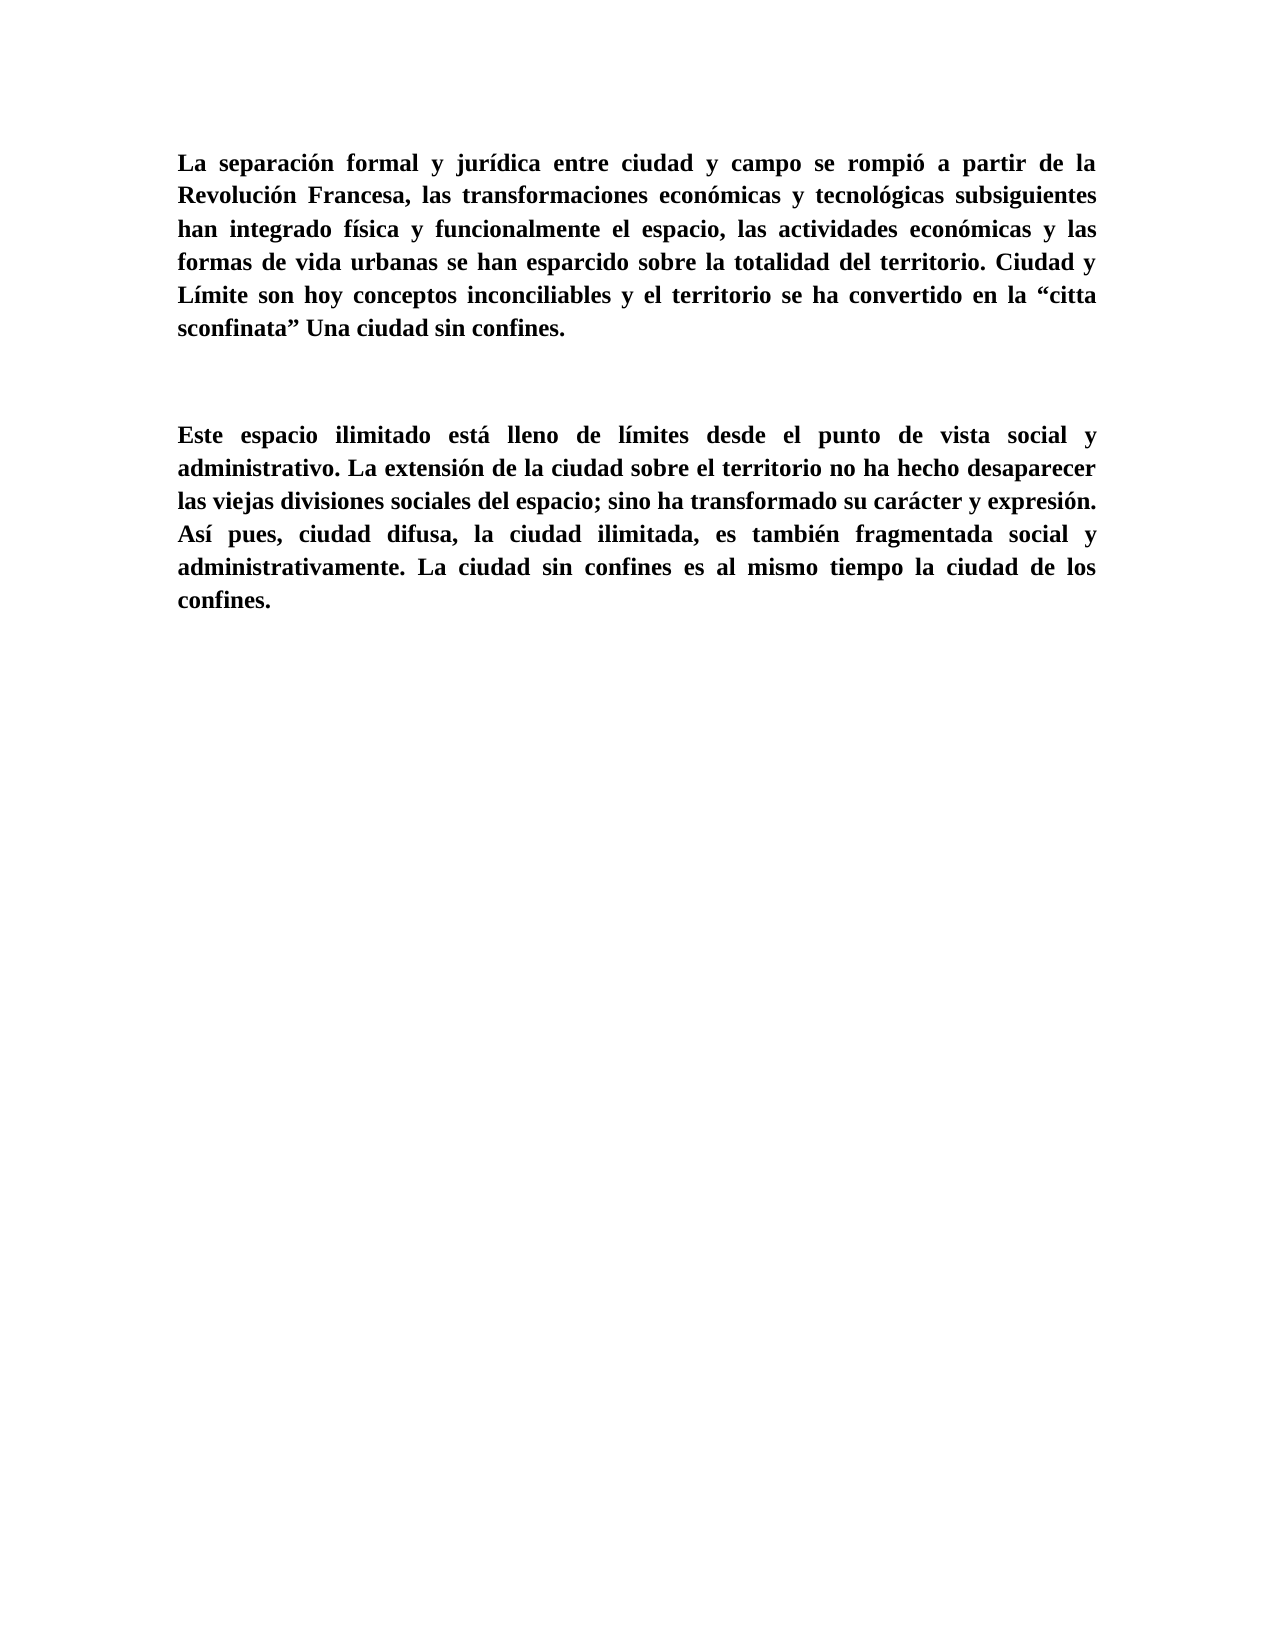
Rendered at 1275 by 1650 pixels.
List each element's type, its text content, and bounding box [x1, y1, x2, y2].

text La separación formal y jurídica entre ciudad y campo se rompió a partir de la Revolución Francesa, las transformaciones económicas y tecnológicas subsiguientes han integrado física y funcionalmente el espacio, las actividades económicas y las formas de vida urbanas se han esparcido sobre la totalidad del territorio. Ciudad y Límite son hoy conceptos inconciliables y el territorio se ha convertido en la “citta sconfinata” Una ciudad sin confines. [177, 148, 1098, 341]
text Este espacio ilimitado está lleno de límites desde el punto de vista social y administrativo. La extensión de la ciudad sobre el territorio no ha hecho desaparecer las viejas divisiones sociales del espacio; sino ha transformado su carácter y expresión. Así pues, ciudad difusa, la ciudad ilimitada, es también fragmentada social y administrativamente. La ciudad sin confines es al mismo tiempo la ciudad de los confines. [177, 420, 1098, 614]
